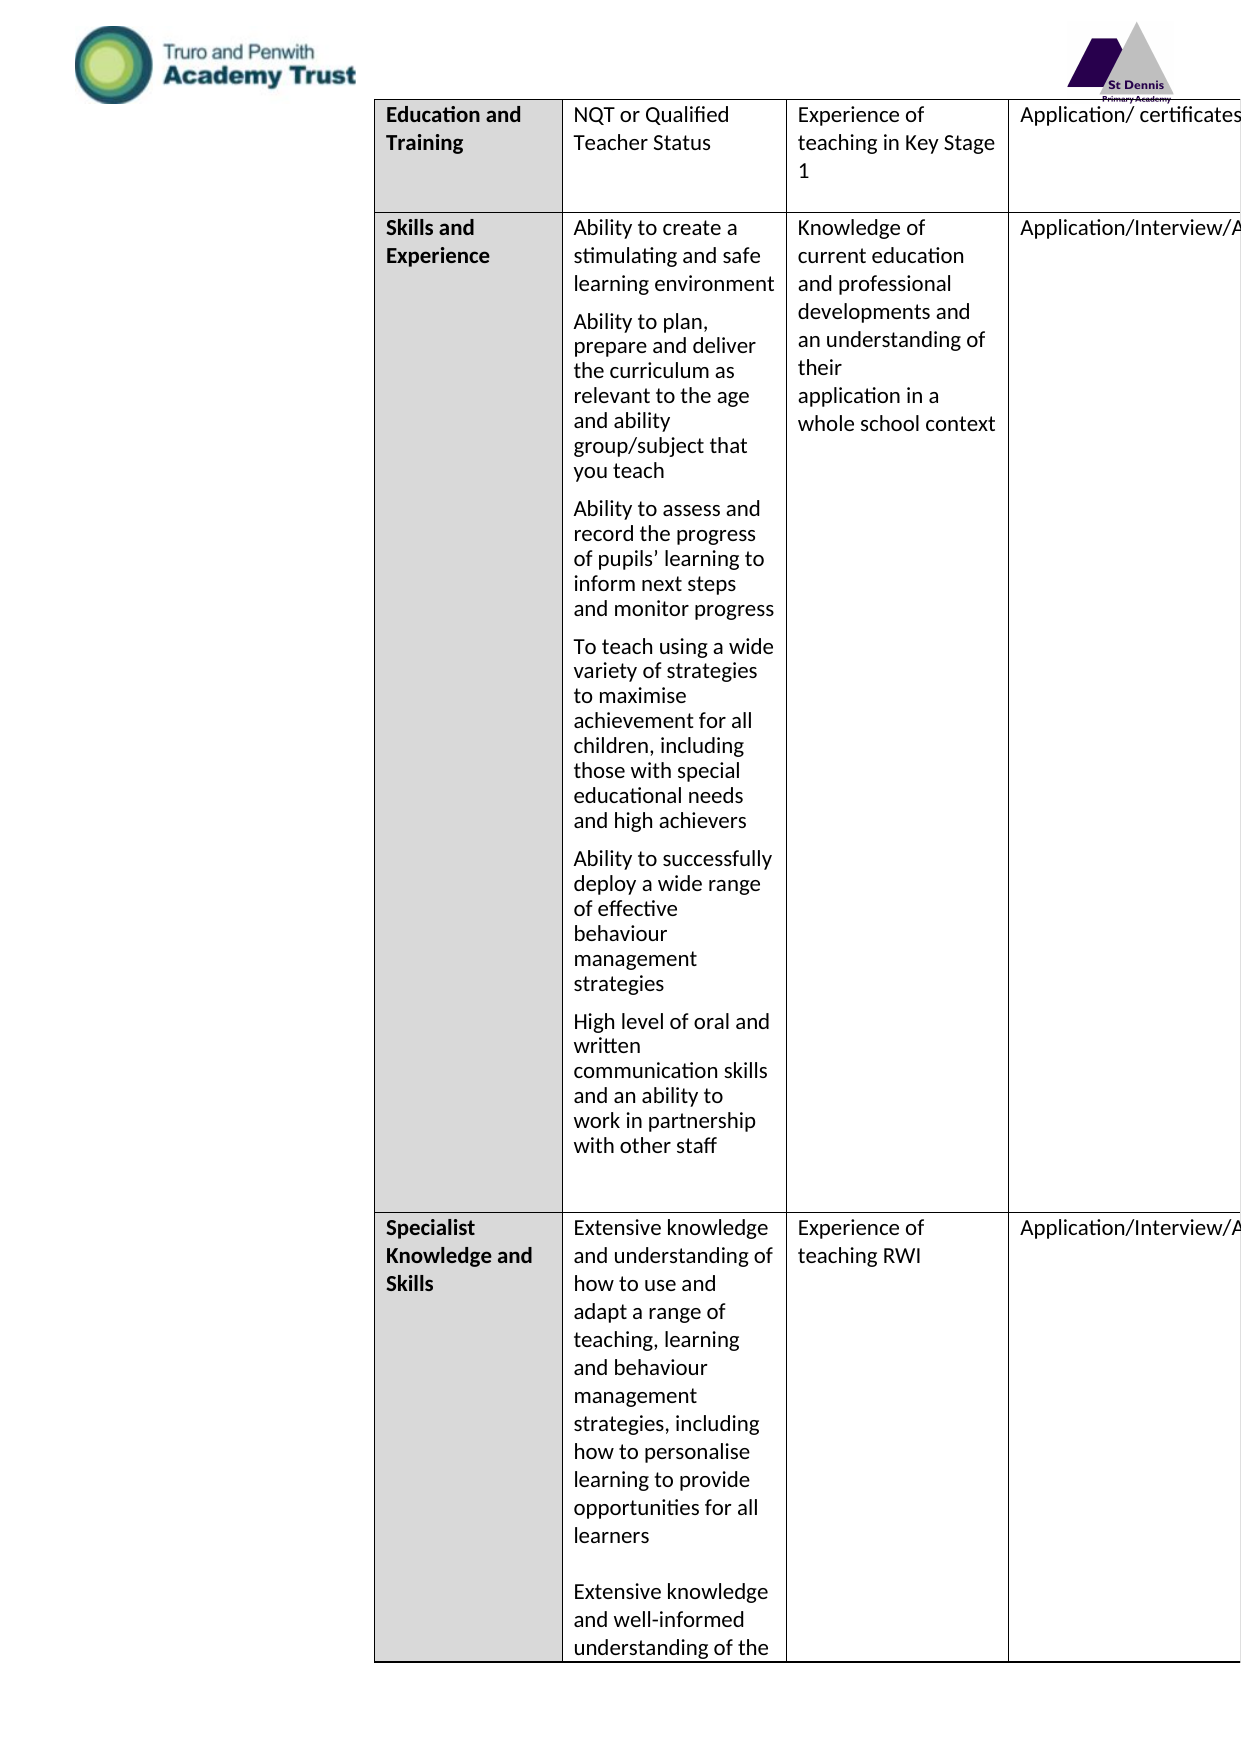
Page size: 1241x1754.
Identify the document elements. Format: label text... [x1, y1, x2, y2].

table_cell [1009, 1213, 1240, 1661]
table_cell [375, 1213, 562, 1661]
table_cell Application/Interview/Assessment [1009, 213, 1240, 1212]
table_cell Experience of teaching in Key Stage 1 [787, 100, 1008, 212]
picture [1067, 21, 1174, 99]
table_cell Ability to create a stimulating and safe learning environment Ability to plan, prepare and deliver the curriculum as relevant to the age and ability group/subject that you teach Ability to assess and record the progress of pupils’ learning to inform next steps and monitor progress To teach using a wide variety of strategies to maximise achievement for all children, including those with special educational needs and high achievers Ability to successfully deploy a wide range of effective behaviour management strategies High level of oral and written communication skills and an ability to work in partnership with other staff [563, 213, 786, 1212]
table_cell NQT or Qualified Teacher Status [563, 100, 786, 212]
table_cell Knowledge of current education and professional developments and an understanding of their application in a whole school context [787, 213, 1008, 1212]
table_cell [787, 1213, 1008, 1661]
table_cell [563, 1213, 786, 1661]
table_cell Education and Training [375, 100, 562, 212]
picture [75, 26, 356, 104]
table_cell Application/ certificates [1009, 100, 1240, 212]
table_cell Skills and Experience [375, 213, 562, 1212]
